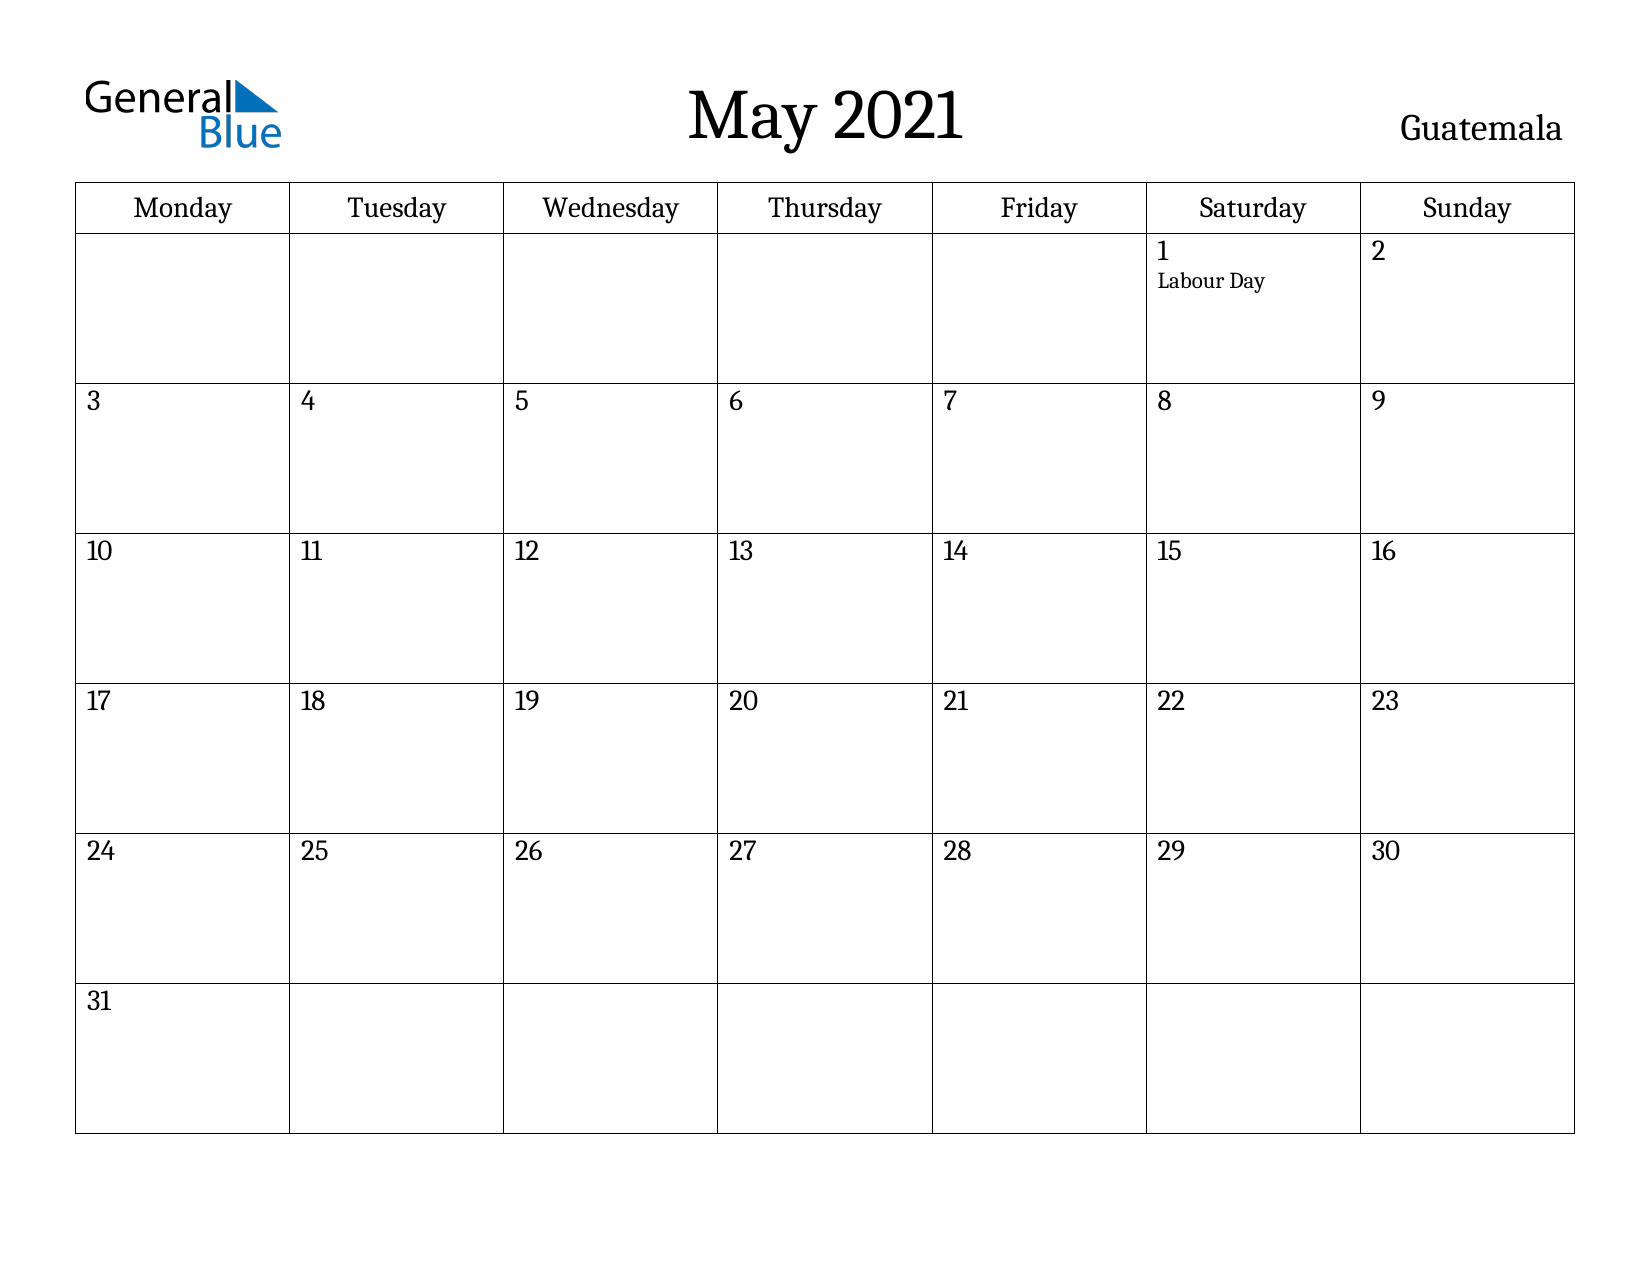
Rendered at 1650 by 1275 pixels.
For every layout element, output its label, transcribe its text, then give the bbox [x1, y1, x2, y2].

table_cell 30 [1361, 834, 1574, 867]
table_cell [504, 267, 717, 383]
table_cell 3 [76, 384, 289, 417]
table_cell [290, 868, 503, 983]
table_cell [290, 984, 503, 1017]
table_cell [933, 868, 1146, 983]
table_cell [718, 417, 932, 533]
table_cell 5 [504, 384, 717, 417]
table_cell [933, 417, 1146, 533]
table_cell 29 [1147, 834, 1360, 867]
table_cell Friday [933, 183, 1146, 233]
table_cell 22 [1147, 684, 1360, 717]
table_cell [290, 267, 503, 383]
table_cell 21 [933, 684, 1146, 717]
table_cell 25 [290, 834, 503, 867]
table_cell Monday [76, 183, 289, 233]
table_cell 15 [1147, 534, 1360, 567]
table_cell [1147, 567, 1360, 683]
table_cell [504, 567, 717, 683]
table_cell 13 [718, 534, 932, 567]
table_cell [290, 1018, 503, 1133]
table_cell 31 [76, 984, 289, 1017]
table_cell [504, 417, 717, 533]
table_header [76, 75, 503, 182]
table_cell Thursday [718, 183, 932, 233]
table_cell [76, 234, 289, 267]
table_cell 4 [290, 384, 503, 417]
table_cell [933, 234, 1146, 267]
table_cell [290, 717, 503, 833]
table_cell [1361, 868, 1574, 983]
table_cell 19 [504, 684, 717, 717]
table_cell [718, 234, 932, 267]
table_cell 18 [290, 684, 503, 717]
table_cell 2 [1361, 234, 1574, 267]
table_cell [76, 417, 289, 533]
table_cell 23 [1361, 684, 1574, 717]
table_cell [718, 267, 932, 383]
table_cell [504, 868, 717, 983]
table_cell [1361, 717, 1574, 833]
table_cell 20 [718, 684, 932, 717]
table_cell 12 [504, 534, 717, 567]
table_header May 2021 [504, 75, 1146, 182]
table_cell [933, 984, 1146, 1017]
table_cell [290, 234, 503, 267]
table_cell [933, 717, 1146, 833]
table_cell [933, 267, 1146, 383]
table_cell [504, 984, 717, 1017]
table_cell 16 [1361, 534, 1574, 567]
table_cell 9 [1361, 384, 1574, 417]
table_cell [1147, 417, 1360, 533]
table_cell [1147, 984, 1360, 1017]
table_cell Saturday [1147, 183, 1360, 233]
table_cell [76, 717, 289, 833]
table_cell [1147, 1018, 1360, 1133]
table_cell [76, 267, 289, 383]
table_cell [1361, 984, 1574, 1017]
table_cell [1361, 567, 1574, 683]
table_cell 6 [718, 384, 932, 417]
table_cell [504, 717, 717, 833]
table_cell [718, 868, 932, 983]
table_cell [76, 868, 289, 983]
table_cell 24 [76, 834, 289, 867]
table_cell [504, 234, 717, 267]
table_cell 11 [290, 534, 503, 567]
table_cell 14 [933, 534, 1146, 567]
table_cell 27 [718, 834, 932, 867]
table_cell [1361, 417, 1574, 533]
table_cell [718, 717, 932, 833]
table_cell [1147, 717, 1360, 833]
table_cell [718, 1018, 932, 1133]
table_cell [290, 417, 503, 533]
table_cell [504, 1018, 717, 1133]
table_cell Wednesday [504, 183, 717, 233]
table_cell [1361, 1018, 1574, 1133]
table_cell 26 [504, 834, 717, 867]
table_cell 17 [76, 684, 289, 717]
table_cell [933, 567, 1146, 683]
table_cell 28 [933, 834, 1146, 867]
table_cell [1147, 868, 1360, 983]
picture [86, 80, 281, 148]
table_cell 1 [1147, 234, 1360, 267]
table_cell 10 [76, 534, 289, 567]
table_header Guatemala [1146, 75, 1574, 182]
table_cell 7 [933, 384, 1146, 417]
table_cell Labour Day [1147, 267, 1360, 383]
table_cell [290, 567, 503, 683]
table_cell [1361, 267, 1574, 383]
table_cell Sunday [1361, 183, 1574, 233]
table_cell Tuesday [290, 183, 503, 233]
table_cell 8 [1147, 384, 1360, 417]
table_cell [76, 567, 289, 683]
table_cell [76, 1018, 289, 1133]
table_cell [718, 984, 932, 1017]
table_cell [718, 567, 932, 683]
table_cell [933, 1018, 1146, 1133]
